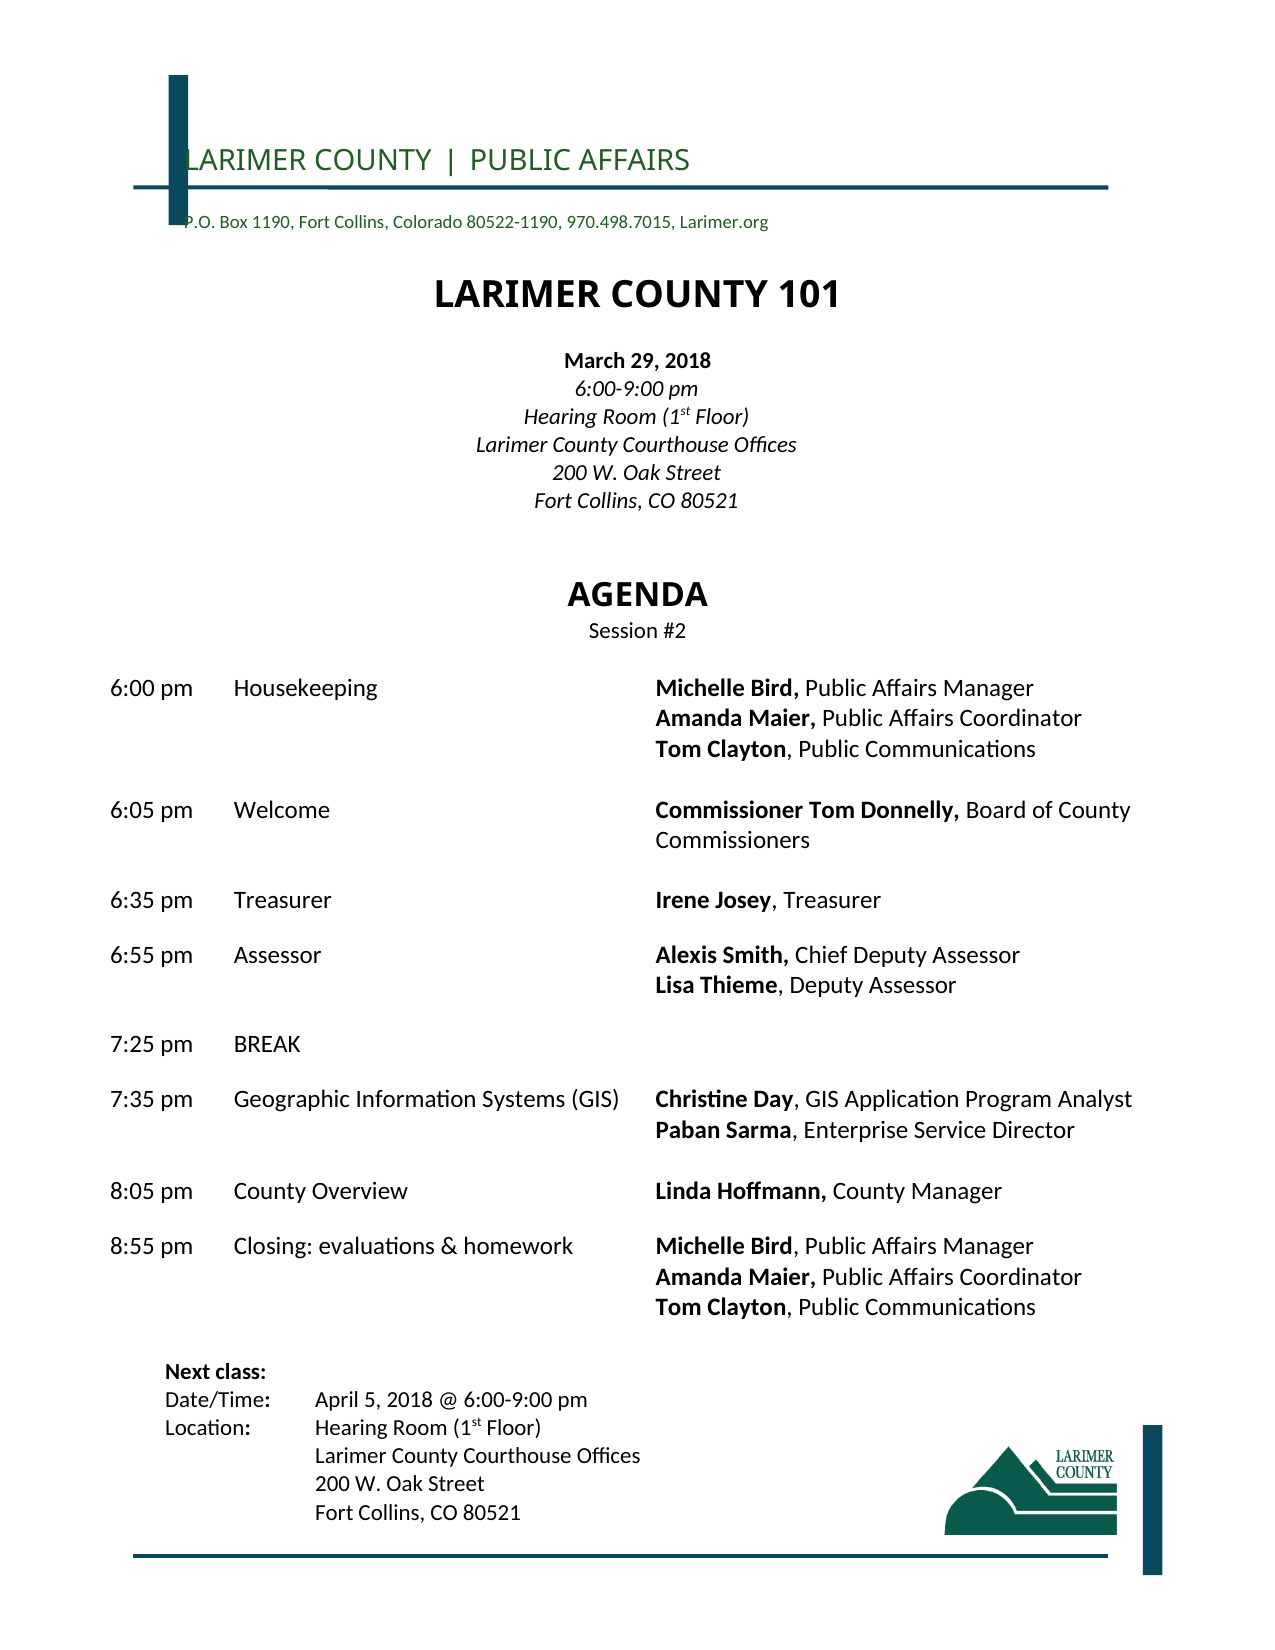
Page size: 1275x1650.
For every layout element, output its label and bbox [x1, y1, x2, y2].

picture [937, 1443, 1125, 1538]
